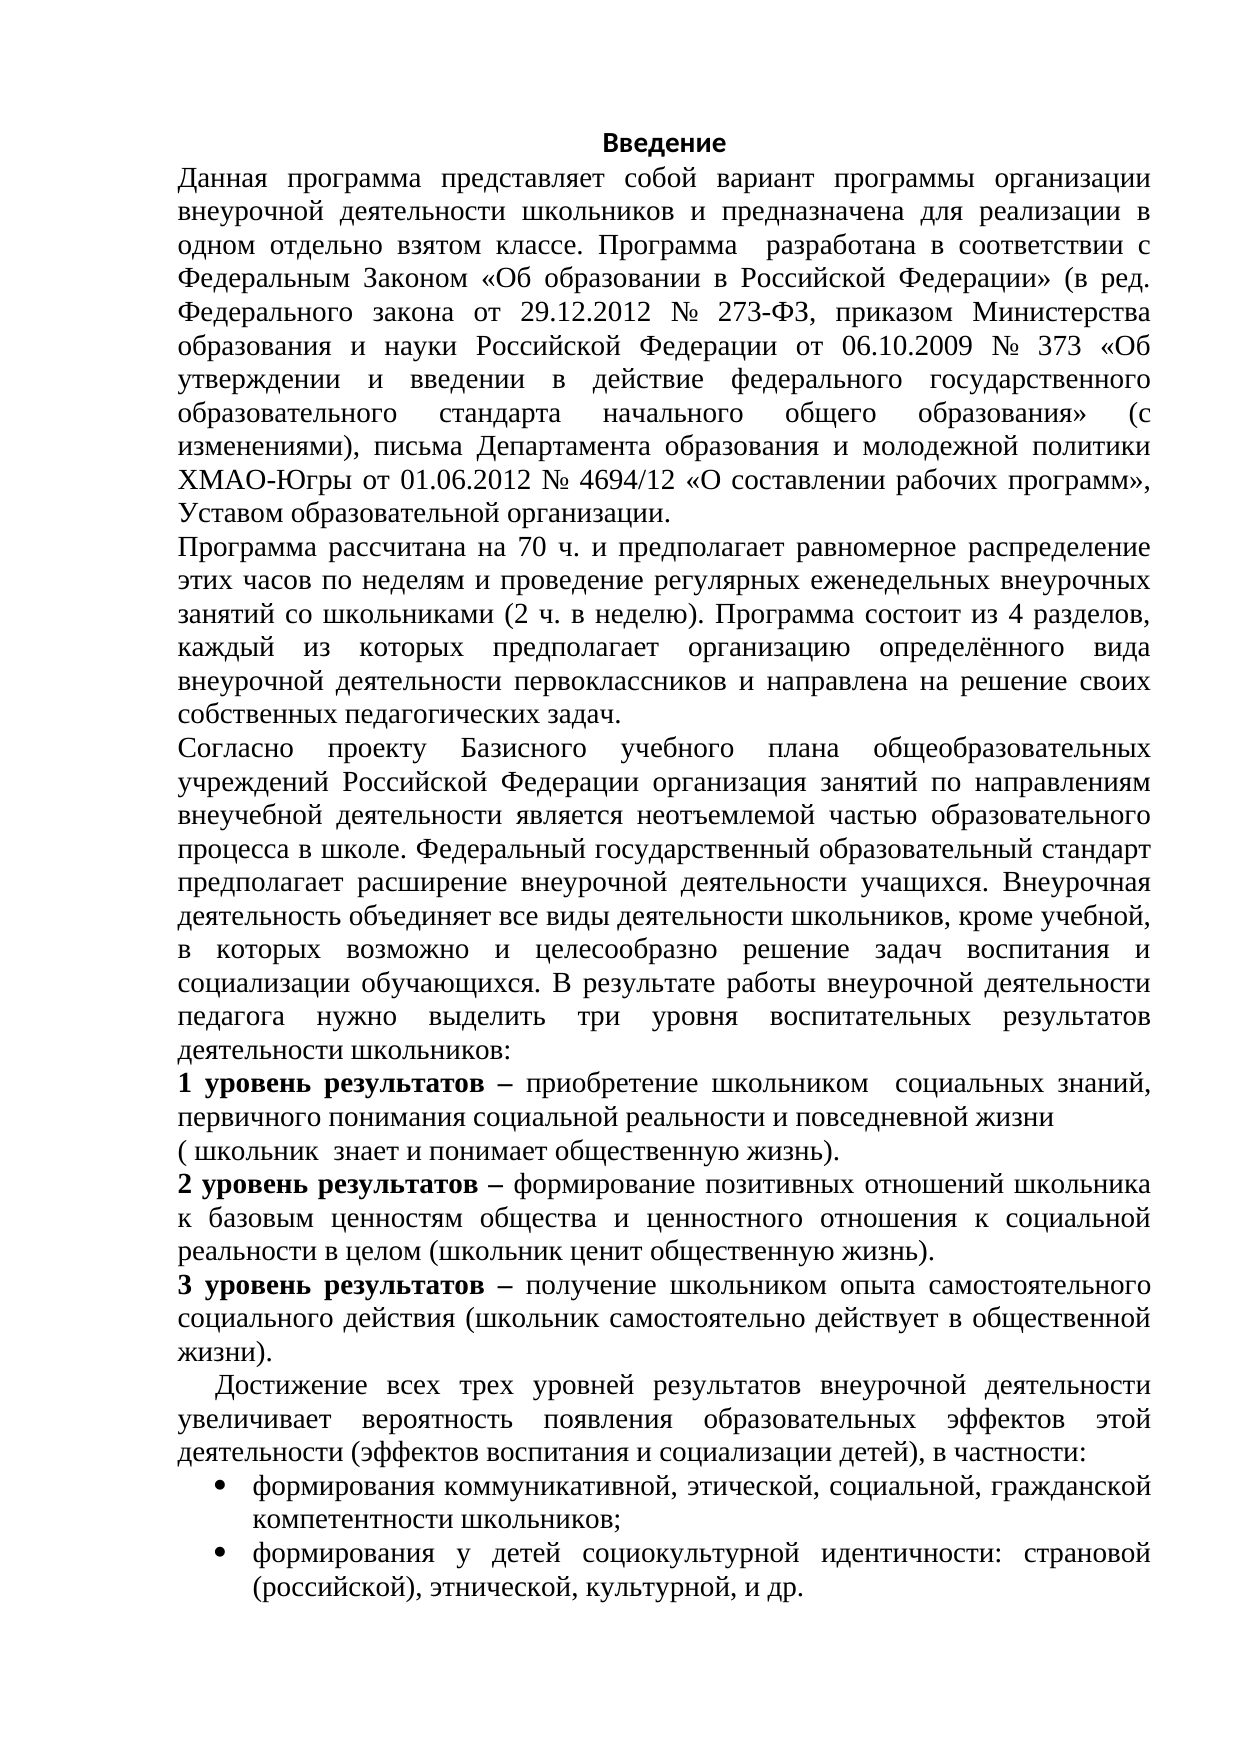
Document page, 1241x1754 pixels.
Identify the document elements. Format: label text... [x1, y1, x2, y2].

text 2 уровень результатов – формирование позитивных отношений школьника к базовым ценностям общества и ценностного отношения к социальной реальности в целом (школьник ценит общественную жизнь). [177, 1166, 1152, 1267]
text Программа рассчитана на 70 ч. и предполагает равномерное распределение этих часов по неделям и проведение регулярных еженедельных внеурочных занятий со школьниками (2 ч. в неделю). Программа состоит из 4 разделов, каждый из которых предполагает организацию определённого вида внеурочной деятельности первоклассников и направлена на решение своих собственных педагогических задач. [177, 529, 1152, 730]
text 3 уровень результатов – получение школьником опыта самостоятельного социального действия (школьник самостоятельно действует в общественной жизни). [177, 1267, 1152, 1367]
text Введение [177, 124, 1152, 160]
text Достижение всех трех уровней результатов внеурочной деятельности увеличивает вероятность появления образовательных эффектов этой деятельности (эффектов воспитания и социализации детей), в частности: [177, 1367, 1152, 1468]
list формирования коммуникативной, этической, социальной, гражданской компетентности школьников; [215, 1468, 1152, 1535]
list формирования у детей социокультурной идентичности: страновой (российской), этнической, культурной, и др. [215, 1535, 1152, 1602]
text Согласно проекту Базисного учебного плана общеобразовательных учреждений Российской Федерации организация занятий по направлениям внеучебной деятельности является неотъемлемой частью образовательного процесса в школе. Федеральный государственный образовательный стандарт предполагает расширение внеурочной деятельности учащихся. Внеурочная деятельность объединяет все виды деятельности школьников, кроме учебной, в которых возможно и целесообразно решение задач воспитания и социализации обучающихся. В результате работы внеурочной деятельности педагога нужно выделить три уровня воспитательных результатов деятельности школьников: [177, 730, 1152, 1066]
text Данная программа представляет собой вариант программы организации внеурочной деятельности школьников и предназначена для реализации в одном отдельно взятом классе. Программа разработана в соответствии с Федеральным Законом «Об образовании в Российской Федерации» (в ред. Федерального закона от 29.12.2012 № 273-ФЗ, приказом Министерства образования и науки Российской Федерации от 06.10.2009 № 373 «Об утверждении и введении в действие федерального государственного образовательного стандарта начального общего образования» (с изменениями), письма Департамента образования и молодежной политики ХМАО-Югры от 01.06.2012 № 4694/12 «О составлении рабочих программ», Уставом образовательной организации. [177, 160, 1152, 529]
text 1 уровень результатов – приобретение школьником социальных знаний, первичного понимания социальной реальности и повседневной жизни [177, 1066, 1152, 1133]
text ( школьник знает и понимает общественную жизнь). [177, 1133, 1152, 1166]
